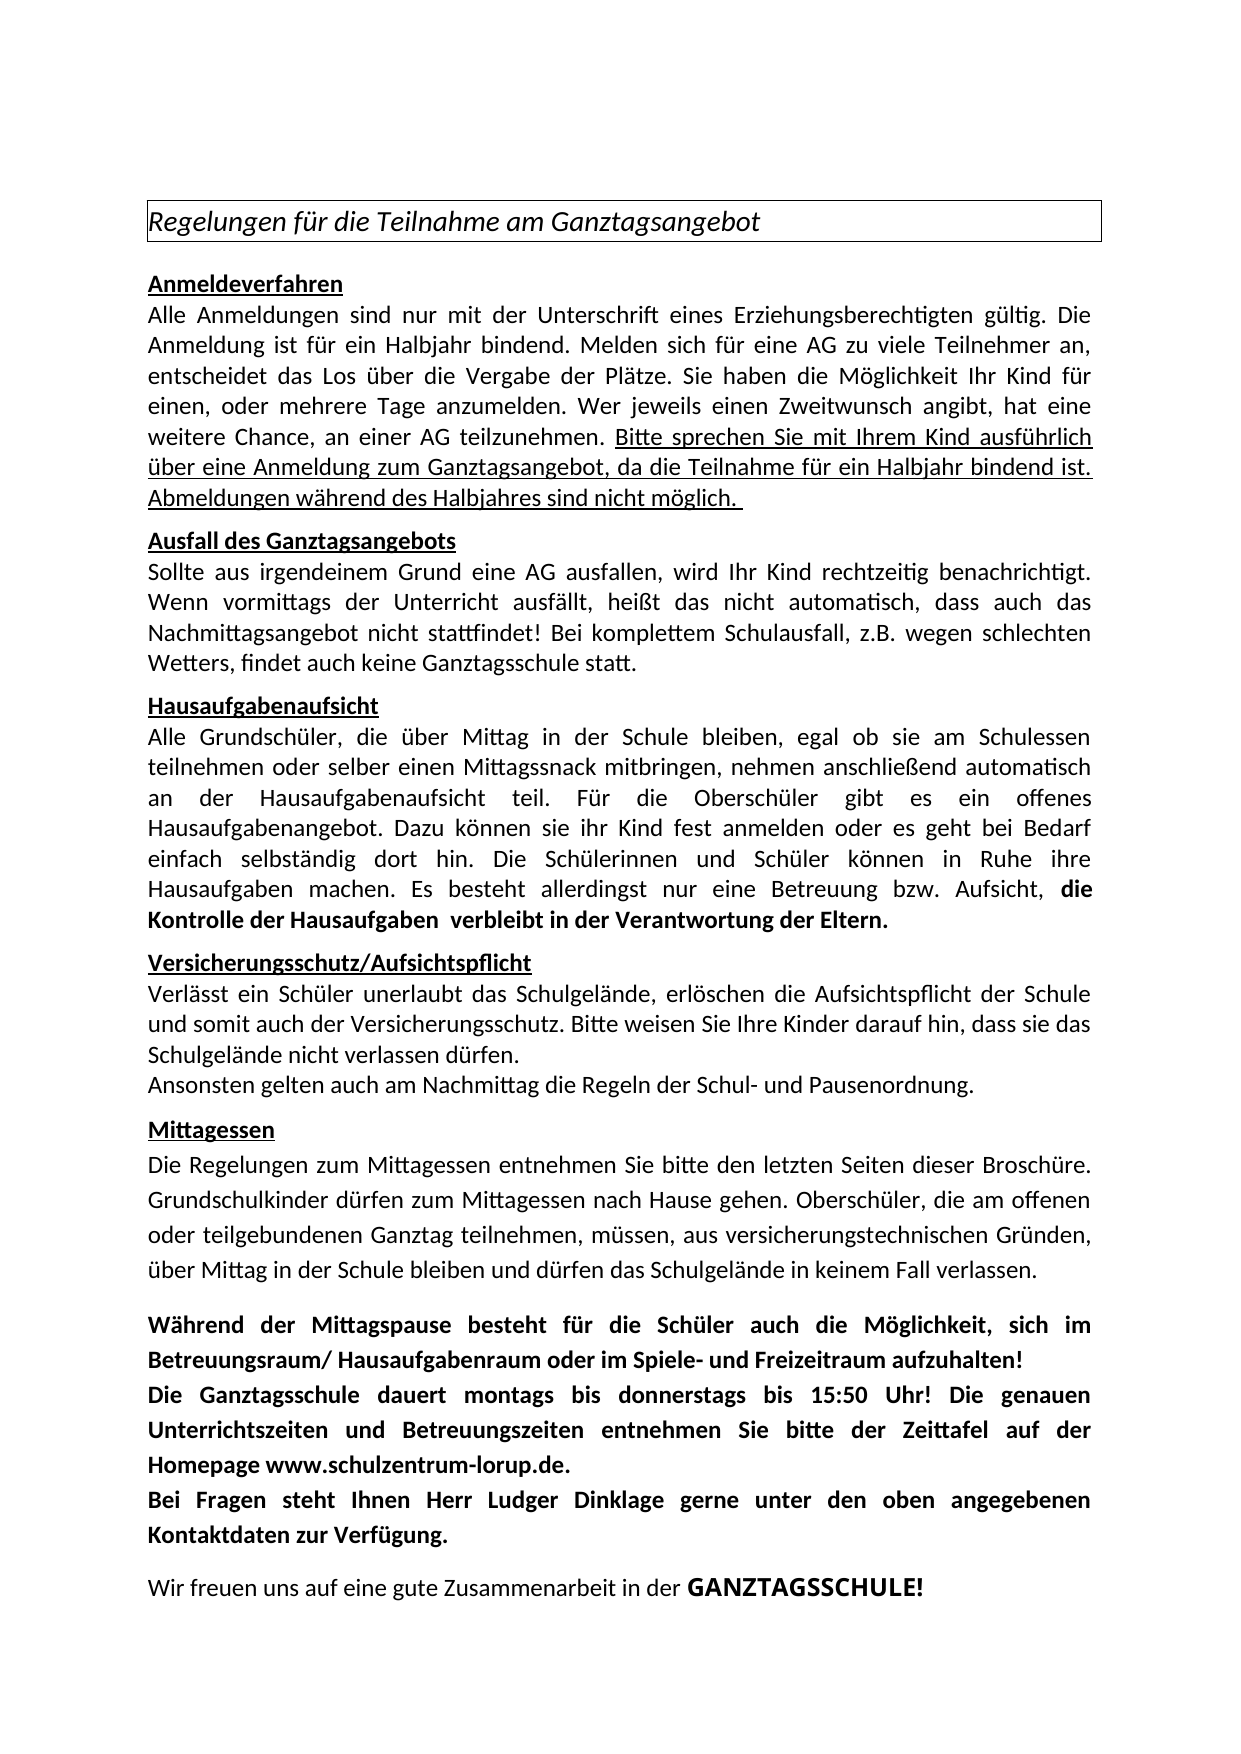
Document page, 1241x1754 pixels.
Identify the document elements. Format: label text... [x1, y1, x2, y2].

text Sollte aus irgendeinem Grund eine AG ausfallen, wird Ihr Kind rechtzeitig benachrichtigt. Wenn vormittags der Unterricht ausfällt, heißt das nicht automatisch, dass auch das Nachmittagsangebot nicht stattfindet! Bei komplettem Schulausfall, z.B. wegen schlechten Wetters, findet auch keine Ganztagsschule statt. [148, 556, 1093, 678]
text Alle Grundschüler, die über Mittag in der Schule bleiben, egal ob sie am Schulessen teilnehmen oder selber einen Mittagssnack mitbringen, nehmen anschließend automatisch an der Hausaufgabenaufsicht teil. Für die Oberschüler gibt es ein offenes Hausaufgabenangebot. Dazu können sie ihr Kind fest anmelden oder es geht bei Bedarf einfach selbständig dort hin. Die Schülerinnen und Schüler können in Ruhe ihre Hausaufgaben machen. Es besteht allerdingst nur eine Betreuung bzw. Aufsicht, die Kontrolle der Hausaufgaben verbleibt in der Verantwortung der Eltern. [148, 721, 1093, 935]
text Anmeldeverfahren [148, 268, 1093, 299]
subtitle Mittagessen [148, 1114, 1093, 1144]
text Während der Mittagspause besteht für die Schüler auch die Möglichkeit, sich im Betreuungsraum/ Hausaufgabenraum oder im Spiele- und Freizeitraum aufzuhalten! [148, 1309, 1093, 1375]
text Versicherungsschutz/Aufsichtspflicht [148, 947, 1093, 978]
text Ansonsten gelten auch am Nachmittag die Regeln der Schul- und Pausenordnung. [148, 1069, 1093, 1100]
text Bei Fragen steht Ihnen Herr Ludger Dinklage gerne unter den oben angegebenen Kontaktdaten zur Verfügung. [148, 1484, 1093, 1550]
text Die Regelungen zum Mittagessen entnehmen Sie bitte den letzten Seiten dieser Broschüre. Grundschulkinder dürfen zum Mittagessen nach Hause gehen. Oberschüler, die am offenen oder teilgebundenen Ganztag teilnehmen, müssen, aus versicherungstechnischen Gründen, über Mittag in der Schule bleiben und dürfen das Schulgelände in keinem Fall verlassen. [148, 1149, 1093, 1284]
text Wir freuen uns auf eine gute Zusammenarbeit in der GANZTAGSSCHULE! [148, 1569, 1093, 1603]
text Ausfall des Ganztagsangebots [148, 525, 1093, 556]
text Hausaufgabenaufsicht [148, 691, 1093, 721]
text Regelungen für die Teilnahme am Ganztagsangebot [148, 201, 1101, 241]
text Die Ganztagsschule dauert montags bis donnerstags bis 15:50 Uhr! Die genauen Unterrichtszeiten und Betreuungszeiten entnehmen Sie bitte der Zeittafel auf der Homepage www.schulzentrum-lorup.de. [148, 1379, 1093, 1480]
text Alle Anmeldungen sind nur mit der Unterschrift eines Erziehungsberechtigten gültig. Die Anmeldung ist für ein Halbjahr bindend. Melden sich für eine AG zu viele Teilnehmer an, entscheidet das Los über die Vergabe der Plätze. Sie haben die Möglichkeit Ihr Kind für einen, oder mehrere Tage anzumelden. Wer jeweils einen Zweitwunsch angibt, hat eine weitere Chance, an einer AG teilzunehmen. Bitte sprechen Sie mit Ihrem Kind ausführlich über eine Anmeldung zum Ganztagsangebot, da die Teilnahme für ein Halbjahr bindend ist. Abmeldungen während des Halbjahres sind nicht möglich. [148, 299, 1093, 478]
text Verlässt ein Schüler unerlaubt das Schulgelände, erlöschen die Aufsichtspflicht der Schule und somit auch der Versicherungsschutz. Bitte weisen Sie Ihre Kinder darauf hin, dass sie das Schulgelände nicht verlassen dürfen. [148, 978, 1093, 1069]
